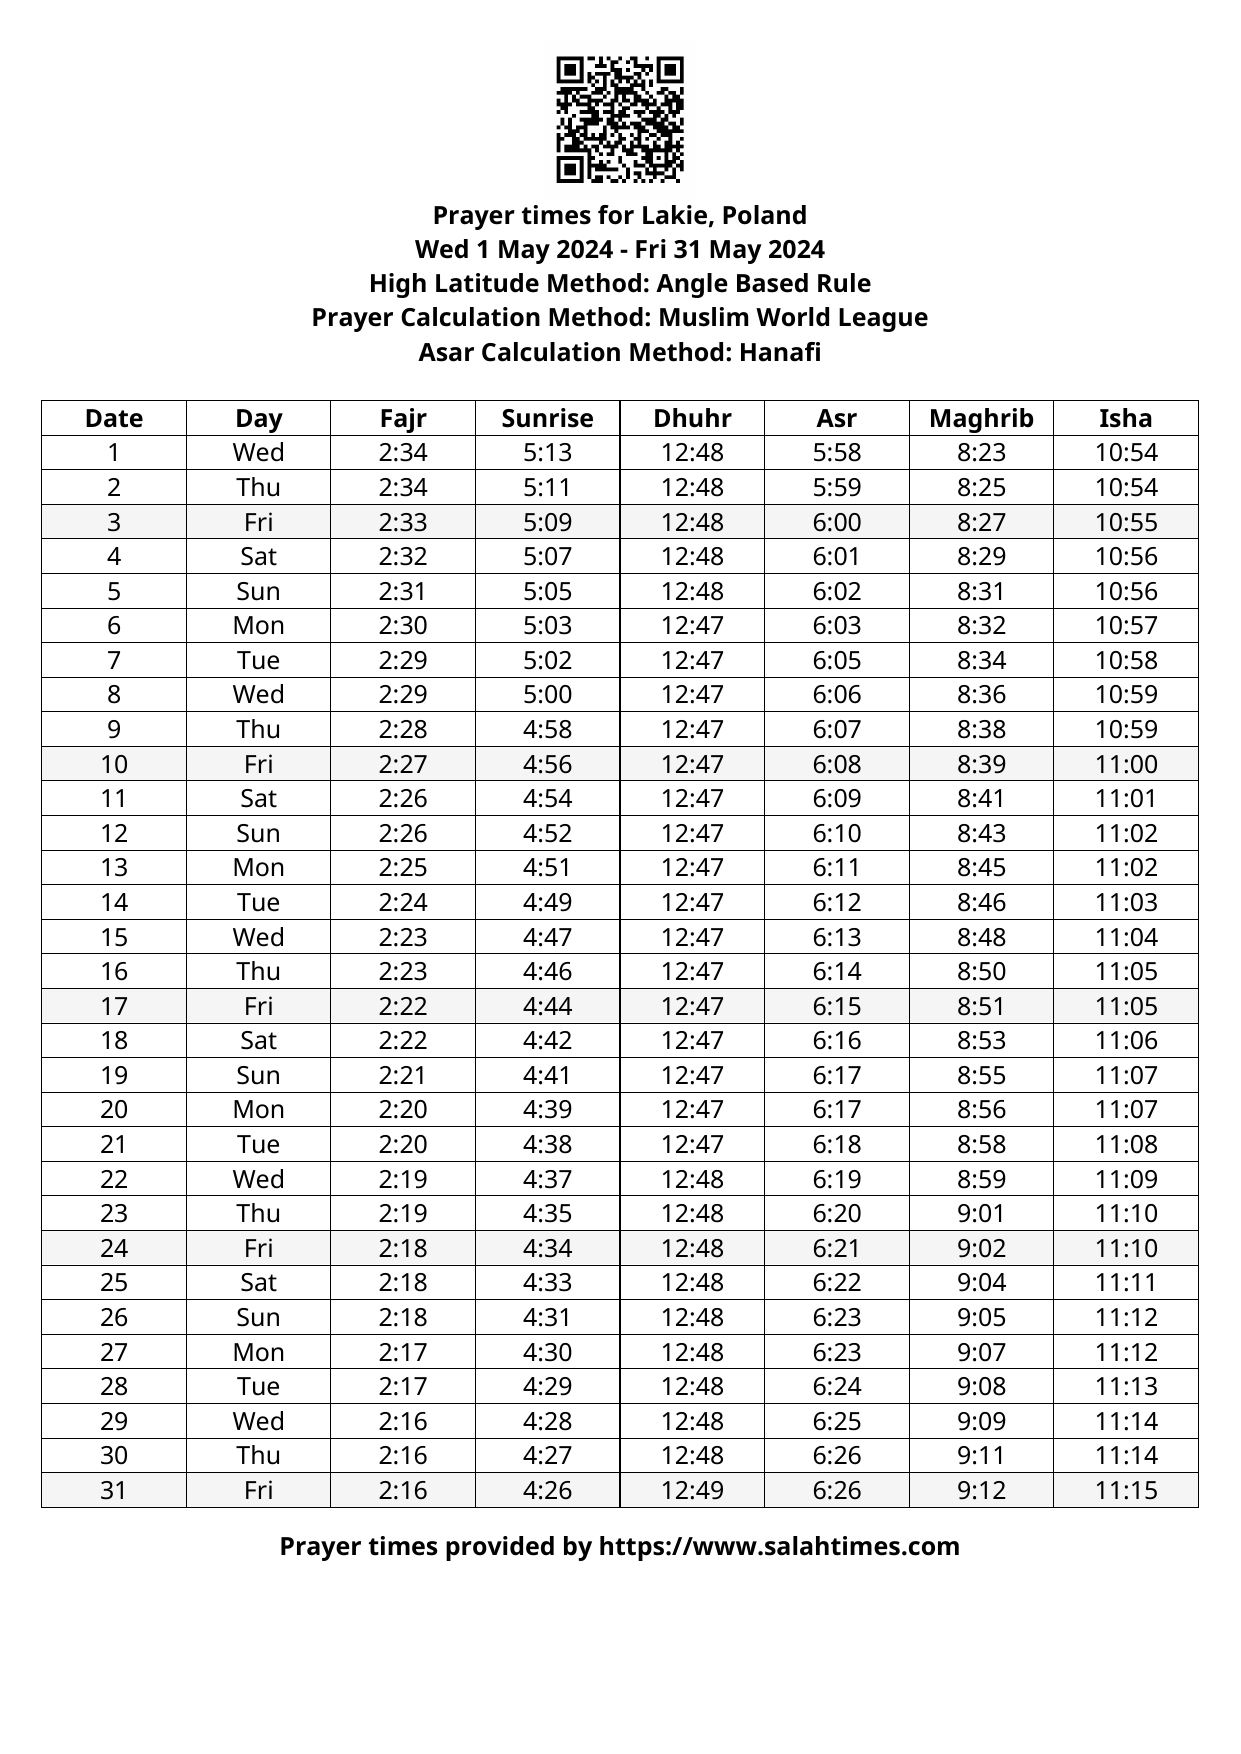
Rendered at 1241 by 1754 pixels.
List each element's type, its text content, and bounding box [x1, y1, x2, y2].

table_cell 6:15 [765, 989, 909, 1022]
table_cell 29 [42, 1404, 186, 1437]
table_cell 6:07 [765, 712, 909, 746]
table_cell 8:48 [910, 920, 1053, 953]
table_cell 2:33 [331, 505, 475, 538]
table_cell 9:12 [910, 1473, 1053, 1507]
table_cell 17 [42, 989, 186, 1022]
table_cell 11:07 [1054, 1058, 1198, 1092]
table_cell 12:47 [621, 885, 764, 919]
table_cell 6:26 [765, 1439, 909, 1472]
table_cell 2:23 [331, 920, 475, 953]
table_cell 6:25 [765, 1404, 909, 1437]
table_cell 4:54 [476, 781, 619, 815]
table_cell 12:47 [621, 954, 764, 988]
table_cell 11:13 [1054, 1369, 1198, 1403]
table_cell 2:28 [331, 712, 475, 746]
table_cell 2:34 [331, 470, 475, 504]
text Asar Calculation Method: Hanafi [42, 334, 1198, 368]
table_cell 11:12 [1054, 1300, 1198, 1334]
table_cell 5:11 [476, 470, 619, 504]
table_cell 4:49 [476, 885, 619, 919]
table_cell 6:16 [765, 1024, 909, 1057]
table_cell Mon [187, 1335, 330, 1368]
table_cell 11:09 [1054, 1162, 1198, 1195]
table_cell 2:19 [331, 1196, 475, 1230]
table_cell 11:01 [1054, 781, 1198, 815]
table_cell 8 [42, 678, 186, 711]
table_cell 10:56 [1054, 574, 1198, 607]
table_cell 11:02 [1054, 816, 1198, 849]
table_cell Sat [187, 1266, 330, 1299]
table_cell 4:58 [476, 712, 619, 746]
table_header Date [42, 401, 186, 434]
table_cell 12:48 [621, 1266, 764, 1299]
table_cell Fri [187, 505, 330, 538]
table_cell Thu [187, 1196, 330, 1230]
table_cell 10:54 [1054, 436, 1198, 469]
table_cell Tue [187, 885, 330, 919]
table_cell 5:00 [476, 678, 619, 711]
table_cell 12:47 [621, 609, 764, 642]
table_cell 12:47 [621, 1058, 764, 1092]
table_cell 10:58 [1054, 643, 1198, 677]
table_cell 31 [42, 1473, 186, 1507]
table_cell 25 [42, 1266, 186, 1299]
table_cell 12:48 [621, 1335, 764, 1368]
table_cell 2 [42, 470, 186, 504]
table_header Sunrise [476, 401, 619, 434]
table_cell Sun [187, 574, 330, 607]
table_cell 5:03 [476, 609, 619, 642]
table_cell 11:05 [1054, 989, 1198, 1022]
table_cell 6:26 [765, 1473, 909, 1507]
table_cell 7 [42, 643, 186, 677]
table_cell 6:14 [765, 954, 909, 988]
table_cell 10 [42, 747, 186, 780]
table_cell Tue [187, 643, 330, 677]
table_cell 2:29 [331, 643, 475, 677]
table_cell 4:38 [476, 1127, 619, 1161]
table_cell 2:25 [331, 851, 475, 884]
table_cell 2:27 [331, 747, 475, 780]
table_cell 5:13 [476, 436, 619, 469]
table_cell 11 [42, 781, 186, 815]
table_cell 11:12 [1054, 1335, 1198, 1368]
table_cell Sat [187, 781, 330, 815]
table_cell 8:39 [910, 747, 1053, 780]
table_cell 6:08 [765, 747, 909, 780]
table_cell 10:55 [1054, 505, 1198, 538]
table_cell 8:53 [910, 1024, 1053, 1057]
table_cell 12:47 [621, 643, 764, 677]
table_cell 12:48 [621, 574, 764, 607]
table_cell 12:48 [621, 505, 764, 538]
table_cell 2:34 [331, 436, 475, 469]
table_cell 4:39 [476, 1093, 619, 1126]
table_cell 12:47 [621, 989, 764, 1022]
table_cell 12:47 [621, 781, 764, 815]
table_header Isha [1054, 401, 1198, 434]
table_cell 8:32 [910, 609, 1053, 642]
table_cell 10:59 [1054, 712, 1198, 746]
table_cell Fri [187, 1473, 330, 1507]
table_cell 6:19 [765, 1162, 909, 1195]
table_cell 12:48 [621, 1369, 764, 1403]
table_cell 4:51 [476, 851, 619, 884]
table_cell 3 [42, 505, 186, 538]
table_cell 5:09 [476, 505, 619, 538]
table_cell 6:03 [765, 609, 909, 642]
table_cell 12:47 [621, 678, 764, 711]
table_cell 6:11 [765, 851, 909, 884]
table_cell 2:18 [331, 1231, 475, 1264]
table_cell 8:36 [910, 678, 1053, 711]
table_cell 6:06 [765, 678, 909, 711]
table_cell 9:05 [910, 1300, 1053, 1334]
table_cell 10:56 [1054, 539, 1198, 573]
table_cell Sun [187, 816, 330, 849]
table_cell Tue [187, 1369, 330, 1403]
table_cell 8:45 [910, 851, 1053, 884]
table_cell 2:20 [331, 1093, 475, 1126]
table_cell 9:08 [910, 1369, 1053, 1403]
table_cell 11:03 [1054, 885, 1198, 919]
table_cell 8:58 [910, 1127, 1053, 1161]
table_header Fajr [331, 401, 475, 434]
table_cell 2:32 [331, 539, 475, 573]
table_cell 4:26 [476, 1473, 619, 1507]
table_cell 30 [42, 1439, 186, 1472]
table_cell Thu [187, 712, 330, 746]
table_cell 10:59 [1054, 678, 1198, 711]
table_cell 6:24 [765, 1369, 909, 1403]
table_cell 6:00 [765, 505, 909, 538]
table_cell 8:38 [910, 712, 1053, 746]
table_cell 18 [42, 1024, 186, 1057]
table_cell 6:13 [765, 920, 909, 953]
table_cell 6:12 [765, 885, 909, 919]
table_cell 9:02 [910, 1231, 1053, 1264]
table_cell 6:18 [765, 1127, 909, 1161]
table_cell 12:47 [621, 851, 764, 884]
table_cell 2:16 [331, 1473, 475, 1507]
table_cell Wed [187, 678, 330, 711]
table_cell 15 [42, 920, 186, 953]
table_cell 12:47 [621, 1093, 764, 1126]
table_cell Wed [187, 1404, 330, 1437]
table_cell Mon [187, 609, 330, 642]
table_cell 2:18 [331, 1266, 475, 1299]
table_cell 4:27 [476, 1439, 619, 1472]
table_cell 11:02 [1054, 851, 1198, 884]
table_cell 6:22 [765, 1266, 909, 1299]
table_cell 9:04 [910, 1266, 1053, 1299]
table_cell 5:58 [765, 436, 909, 469]
table_cell 11:14 [1054, 1439, 1198, 1472]
table_cell 19 [42, 1058, 186, 1092]
table_cell 20 [42, 1093, 186, 1126]
table_cell 8:51 [910, 989, 1053, 1022]
table_cell 5:05 [476, 574, 619, 607]
table_cell 4:28 [476, 1404, 619, 1437]
table_cell 12:47 [621, 816, 764, 849]
table_cell 12:48 [621, 470, 764, 504]
table_cell 11:06 [1054, 1024, 1198, 1057]
table_cell 12:47 [621, 1127, 764, 1161]
table_cell 8:50 [910, 954, 1053, 988]
table_cell 16 [42, 954, 186, 988]
table_cell 13 [42, 851, 186, 884]
table_cell 6:20 [765, 1196, 909, 1230]
table_cell 8:41 [910, 781, 1053, 815]
table_cell 24 [42, 1231, 186, 1264]
table_cell Fri [187, 989, 330, 1022]
table_cell 2:24 [331, 885, 475, 919]
table_cell 6:21 [765, 1231, 909, 1264]
table_cell 11:14 [1054, 1404, 1198, 1437]
table_cell 26 [42, 1300, 186, 1334]
table_cell 8:55 [910, 1058, 1053, 1092]
table_cell 12:48 [621, 1404, 764, 1437]
table_cell Sun [187, 1300, 330, 1334]
table_cell 8:25 [910, 470, 1053, 504]
text Prayer times for Lakie, Poland [42, 198, 1198, 232]
table_cell 12:48 [621, 1162, 764, 1195]
table_cell Fri [187, 747, 330, 780]
table_cell 5:59 [765, 470, 909, 504]
table_cell 6 [42, 609, 186, 642]
table_cell 8:27 [910, 505, 1053, 538]
table_cell 8:34 [910, 643, 1053, 677]
table_cell 21 [42, 1127, 186, 1161]
table_cell 4:30 [476, 1335, 619, 1368]
text Prayer times provided by https://www.salahtimes.com [42, 1528, 1198, 1563]
table_cell 9:11 [910, 1439, 1053, 1472]
table_cell Mon [187, 851, 330, 884]
table_cell 6:23 [765, 1335, 909, 1368]
table_cell Tue [187, 1127, 330, 1161]
table_cell 4:31 [476, 1300, 619, 1334]
table_cell Thu [187, 470, 330, 504]
table_cell 11:10 [1054, 1196, 1198, 1230]
picture [542, 41, 699, 198]
table_cell 2:17 [331, 1369, 475, 1403]
table_cell 4:33 [476, 1266, 619, 1299]
table_cell 2:21 [331, 1058, 475, 1092]
table_cell 11:08 [1054, 1127, 1198, 1161]
table_cell Sat [187, 1024, 330, 1057]
table_cell 11:04 [1054, 920, 1198, 953]
table_cell 2:16 [331, 1439, 475, 1472]
table_cell 2:22 [331, 989, 475, 1022]
text Wed 1 May 2024 - Fri 31 May 2024 [42, 232, 1198, 266]
table_cell Thu [187, 1439, 330, 1472]
table_cell 8:56 [910, 1093, 1053, 1126]
table_cell 2:23 [331, 954, 475, 988]
table_cell 8:23 [910, 436, 1053, 469]
table_cell 11:07 [1054, 1093, 1198, 1126]
table_cell 11:00 [1054, 747, 1198, 780]
table_cell 28 [42, 1369, 186, 1403]
text High Latitude Method: Angle Based Rule [42, 266, 1198, 300]
table_cell 8:59 [910, 1162, 1053, 1195]
table_cell 6:09 [765, 781, 909, 815]
table_cell 2:16 [331, 1404, 475, 1437]
table_cell 4:47 [476, 920, 619, 953]
table_cell 4:37 [476, 1162, 619, 1195]
table_cell 2:29 [331, 678, 475, 711]
table_cell 8:29 [910, 539, 1053, 573]
table_cell 12:48 [621, 436, 764, 469]
table_cell Sun [187, 1058, 330, 1092]
table_cell 6:17 [765, 1058, 909, 1092]
table_cell 12:48 [621, 1439, 764, 1472]
table_cell 2:17 [331, 1335, 475, 1368]
table_cell Fri [187, 1231, 330, 1264]
table_cell 4:56 [476, 747, 619, 780]
table_cell 8:43 [910, 816, 1053, 849]
table_cell 14 [42, 885, 186, 919]
table_cell 12:47 [621, 712, 764, 746]
table_cell 12:49 [621, 1473, 764, 1507]
table_cell 12:48 [621, 1196, 764, 1230]
table_cell 11:10 [1054, 1231, 1198, 1264]
table_cell 8:31 [910, 574, 1053, 607]
table_cell 2:26 [331, 816, 475, 849]
table_cell 9:09 [910, 1404, 1053, 1437]
table_cell 4:34 [476, 1231, 619, 1264]
table_cell 11:05 [1054, 954, 1198, 988]
table_cell 5 [42, 574, 186, 607]
table_cell 2:30 [331, 609, 475, 642]
table_cell 4:46 [476, 954, 619, 988]
table_cell Thu [187, 954, 330, 988]
table_cell 12:47 [621, 920, 764, 953]
table_cell 5:07 [476, 539, 619, 573]
table_cell 6:23 [765, 1300, 909, 1334]
table_cell Mon [187, 1093, 330, 1126]
table_cell 12:48 [621, 1231, 764, 1264]
table_cell 5:02 [476, 643, 619, 677]
table_cell 6:10 [765, 816, 909, 849]
table_header Dhuhr [621, 401, 764, 434]
table_cell 4:44 [476, 989, 619, 1022]
table_cell 6:02 [765, 574, 909, 607]
table_cell 27 [42, 1335, 186, 1368]
table_cell 6:01 [765, 539, 909, 573]
table_cell 12:48 [621, 539, 764, 573]
table_cell 9:01 [910, 1196, 1053, 1230]
table_cell 4:42 [476, 1024, 619, 1057]
table_cell 12:47 [621, 1024, 764, 1057]
table_cell 8:46 [910, 885, 1053, 919]
table_cell 2:26 [331, 781, 475, 815]
table_cell 23 [42, 1196, 186, 1230]
table_cell 6:17 [765, 1093, 909, 1126]
table_cell 4:52 [476, 816, 619, 849]
table_cell Wed [187, 436, 330, 469]
table_cell 9 [42, 712, 186, 746]
table_cell 4:35 [476, 1196, 619, 1230]
table_cell 2:18 [331, 1300, 475, 1334]
table_cell Sat [187, 539, 330, 573]
table_cell 9:07 [910, 1335, 1053, 1368]
table_cell 1 [42, 436, 186, 469]
text Prayer Calculation Method: Muslim World League [42, 300, 1198, 334]
table_cell 22 [42, 1162, 186, 1195]
table_cell 2:22 [331, 1024, 475, 1057]
table_cell 10:57 [1054, 609, 1198, 642]
table_cell 4 [42, 539, 186, 573]
table_cell 12 [42, 816, 186, 849]
table_cell 11:11 [1054, 1266, 1198, 1299]
table_header Maghrib [910, 401, 1053, 434]
table_cell Wed [187, 1162, 330, 1195]
table_cell 10:54 [1054, 470, 1198, 504]
table_cell 11:15 [1054, 1473, 1198, 1507]
table_cell 4:29 [476, 1369, 619, 1403]
table_cell 6:05 [765, 643, 909, 677]
table_cell Wed [187, 920, 330, 953]
table_cell 12:47 [621, 747, 764, 780]
table_cell 2:31 [331, 574, 475, 607]
table_cell 2:20 [331, 1127, 475, 1161]
table_cell 12:48 [621, 1300, 764, 1334]
table_header Day [187, 401, 330, 434]
table_header Asr [765, 401, 909, 434]
table_cell 4:41 [476, 1058, 619, 1092]
table_cell 2:19 [331, 1162, 475, 1195]
